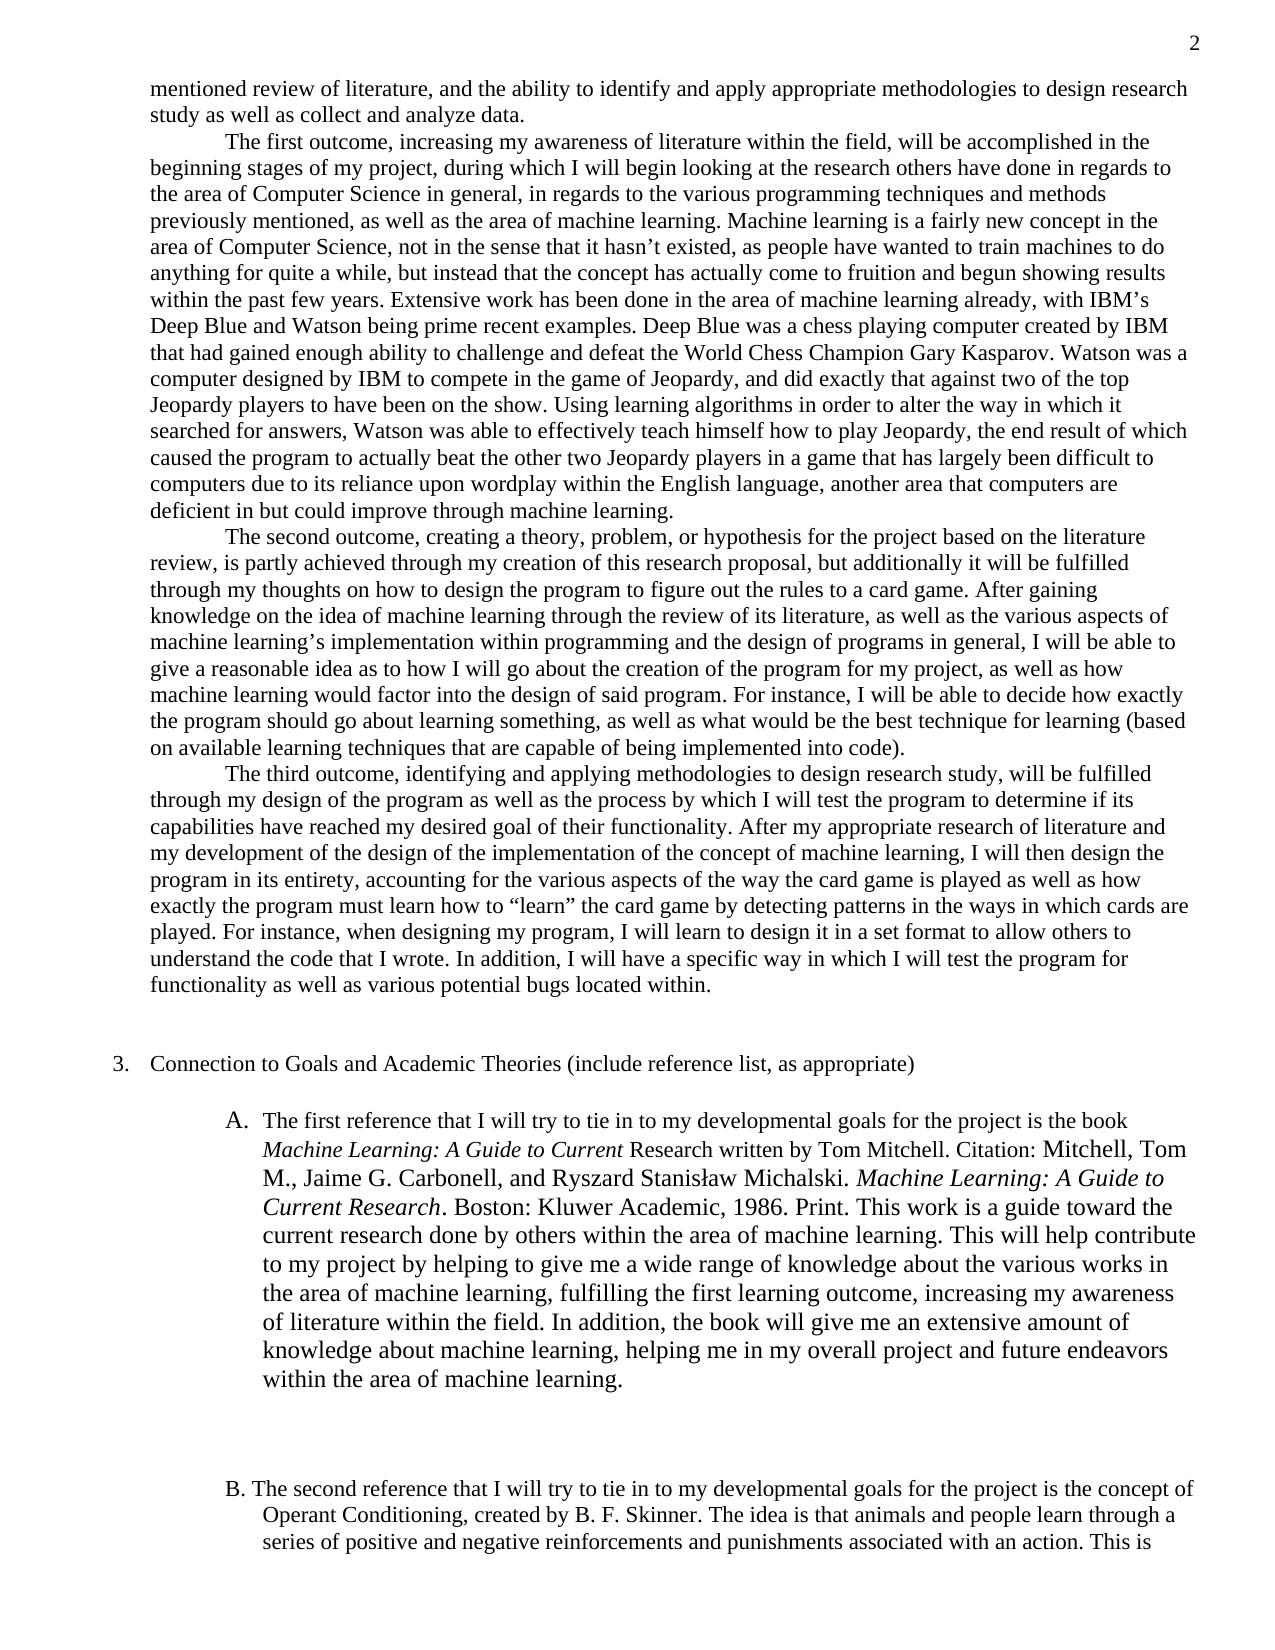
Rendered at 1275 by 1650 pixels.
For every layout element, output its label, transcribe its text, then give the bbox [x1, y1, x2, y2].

text The first outcome, increasing my awareness of literature within the field, will be accomplished in the beginning stages of my project, during which I will begin looking at the research others have done in regards to the area of Computer Science in general, in regards to the various programming techniques and methods previously mentioned, as well as the area of machine learning. Machine learning is a fairly new concept in the area of Computer Science, not in the sense that it hasn’t existed, as people have wanted to train machines to do anything for quite a while, but instead that the concept has actually come to fruition and begun showing results within the past few years. Extensive work has been done in the area of machine learning already, with IBM’s Deep Blue and Watson being prime recent examples. Deep Blue was a chess playing computer created by IBM that had gained enough ability to challenge and defeat the World Chess Champion Gary Kasparov. Watson was a computer designed by IBM to compete in the game of Jeopardy, and did exactly that against two of the top Jeopardy players to have been on the show. Using learning algorithms in order to alter the way in which it searched for answers, Watson was able to effectively teach himself how to play Jeopardy, the end result of which caused the program to actually beat the other two Jeopardy players in a game that has largely been difficult to computers due to its reliance upon wordplay within the English language, another area that computers are deficient in but could improve through machine learning. [150, 128, 1200, 523]
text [225, 1475, 1200, 1554]
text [150, 75, 1200, 128]
text The second outcome, creating a theory, problem, or hypothesis for the project based on the literature review, is partly achieved through my creation of this research proposal, but additionally it will be fulfilled through my thoughts on how to design the program to figure out the rules to a card game. After gaining knowledge on the idea of machine learning through the review of its literature, as well as the various aspects of machine learning’s implementation within programming and the design of programs in general, I will be able to give a reasonable idea as to how I will go about the creation of the program for my project, as well as how machine learning would factor into the design of said program. For instance, I will be able to decide how exactly the program should go about learning something, as well as what would be the best technique for learning (based on available learning techniques that are capable of being implemented into code). [150, 523, 1200, 760]
text The third outcome, identifying and applying methodologies to design research study, will be fulfilled through my design of the program as well as the process by which I will test the program to determine if its capabilities have reached my desired goal of their functionality. After my appropriate research of literature and my development of the design of the implementation of the concept of machine learning, I will then design the program in its entirety, accounting for the various aspects of the way the card game is played as well as how exactly the program must learn how to “learn” the card game by detecting patterns in the ways in which cards are played. For instance, when designing my program, I will learn to design it in a set format to allow others to understand the code that I wrote. In addition, I will have a specific way in which I will test the program for functionality as well as various potential bugs located within. [150, 760, 1200, 997]
list Connection to Goals and Academic Theories (include reference list, as appropriate) [112, 1050, 1200, 1076]
list The first reference that I will try to tie in to my developmental goals for the project is the book Machine Learning: A Guide to Current Research written by Tom Mitchell. Citation: Mitchell, Tom M., Jaime G. Carbonell, and Ryszard Stanisław Michalski. Machine Learning: A Guide to Current Research. Boston: Kluwer Academic, 1986. Print. This work is a guide toward the current research done by others within the area of machine learning. This will help contribute to my project by helping to give me a wide range of knowledge about the various works in the area of machine learning, fulfilling the first learning outcome, increasing my awareness of literature within the field. In addition, the book will give me an extensive amount of knowledge about machine learning, helping me in my overall project and future endeavors within the area of machine learning. [225, 1106, 1200, 1393]
